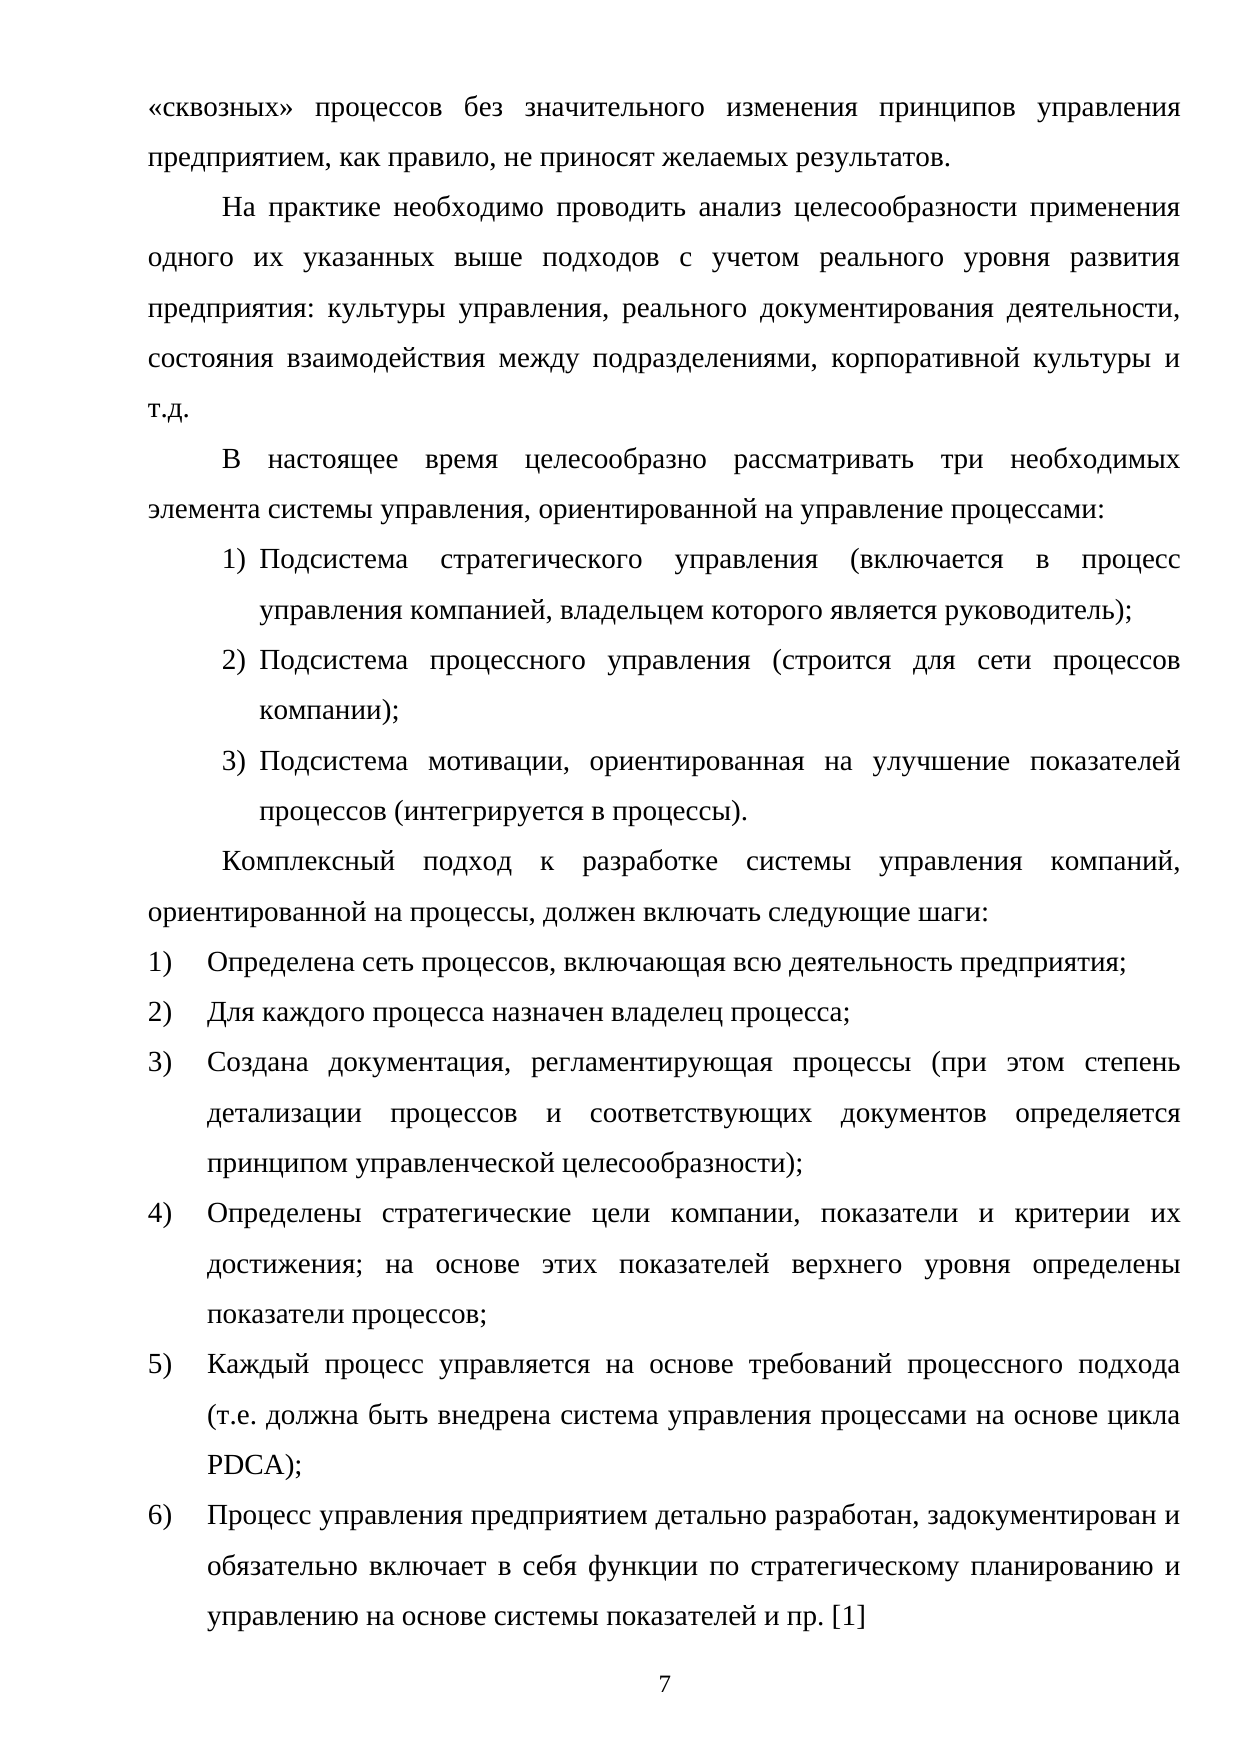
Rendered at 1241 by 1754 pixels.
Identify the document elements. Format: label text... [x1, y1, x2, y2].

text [148, 89, 1181, 172]
list Каждый процесс управляется на основе требований процессного подхода (т.е. должна быть внедрена система управления процессами на основе цикла PDCA); [148, 1346, 1181, 1481]
text В настоящее время целесообразно рассматривать три необходимых элемента системы управления, ориентированной на управление процессами: [148, 441, 1181, 525]
list Создана документация, регламентирующая процессы (при этом степень детализации процессов и соответствующих документов определяется принципом управленческой целесообразности); [148, 1044, 1181, 1179]
list Подсистема процессного управления (строится для сети процессов компании); [222, 642, 1181, 726]
list Подсистема мотивации, ориентированная на улучшение показателей процессов (интегрируется в процессы). [222, 743, 1181, 827]
list Определены стратегические цели компании, показатели и критерии их достижения; на основе этих показателей верхнего уровня определены показатели процессов; [148, 1196, 1181, 1330]
list Подсистема стратегического управления (включается в процесс управления компанией, владельцем которого является руководитель); [222, 541, 1181, 625]
list Для каждого процесса назначен владелец процесса; [148, 994, 1181, 1028]
text На практике необходимо проводить анализ целесообразности применения одного их указанных выше подходов с учетом реального уровня развития предприятия: культуры управления, реального документирования деятельности, состояния взаимодействия между подразделениями, корпоративной культуры и т.д. [148, 189, 1181, 424]
list Определена сеть процессов, включающая всю деятельность предприятия; [148, 944, 1181, 977]
list Процесс управления предприятием детально разработан, задокументирован и обязательно включает в себя функции по стратегическому планированию и управлению на основе системы показателей и пр. [1] [148, 1497, 1181, 1632]
text Комплексный подход к разработке системы управления компаний, ориентированной на процессы, должен включать следующие шаги: [148, 843, 1181, 927]
